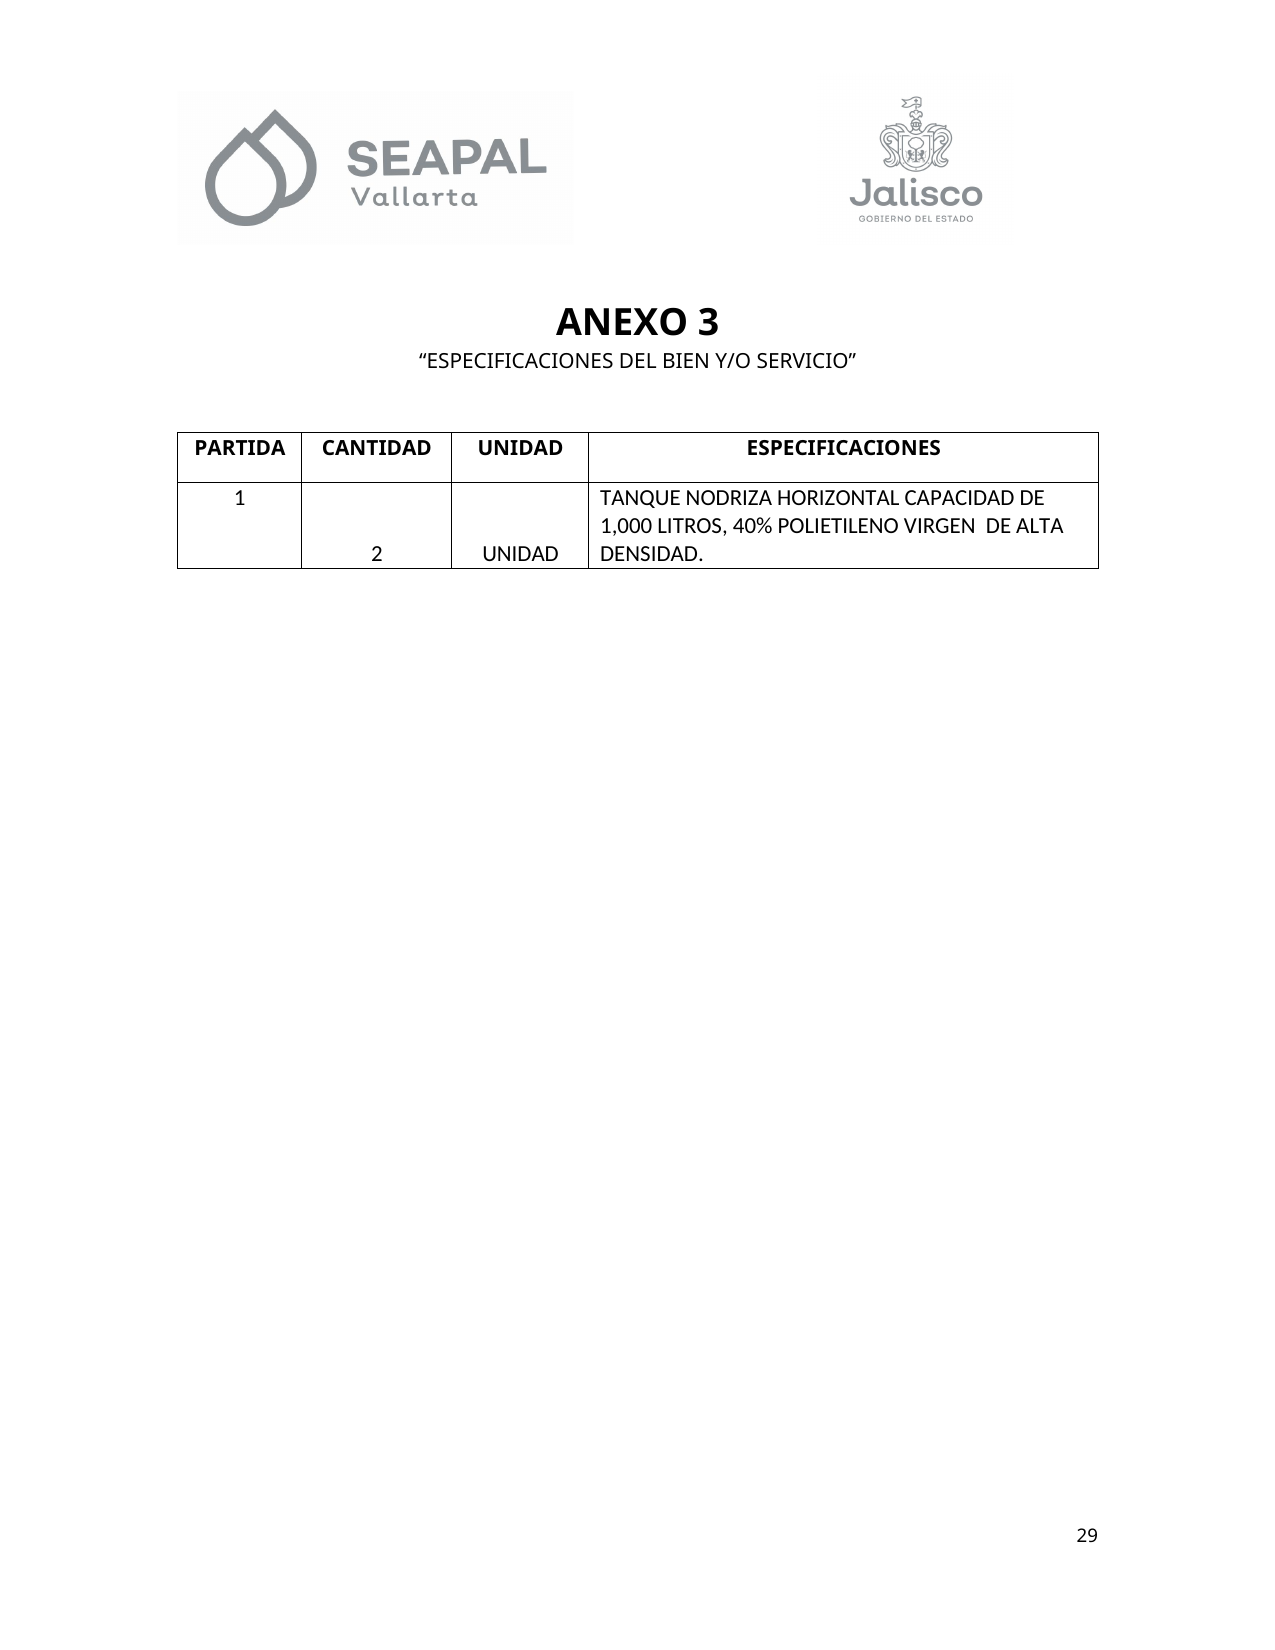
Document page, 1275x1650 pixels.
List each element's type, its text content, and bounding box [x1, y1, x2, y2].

text ANEXO 3 [177, 295, 1098, 346]
text “ESPECIFICACIONES DEL BIEN Y/O SERVICIO” [177, 346, 1098, 375]
table_cell TANQUE NODRIZA HORIZONTAL CAPACIDAD DE 1,000 LITROS, 40% POLIETILENO VIRGEN DE ALTA DENSIDAD. [589, 483, 1098, 567]
table_header CANTIDAD [302, 433, 451, 482]
table_cell 1 [178, 483, 301, 567]
table_header ESPECIFICACIONES [589, 433, 1098, 482]
table_header UNIDAD [452, 433, 588, 482]
table_cell 2 [302, 483, 451, 567]
table_header PARTIDA [178, 433, 301, 482]
table_cell UNIDAD [452, 483, 588, 567]
picture [177, 91, 574, 245]
picture [817, 73, 1015, 245]
